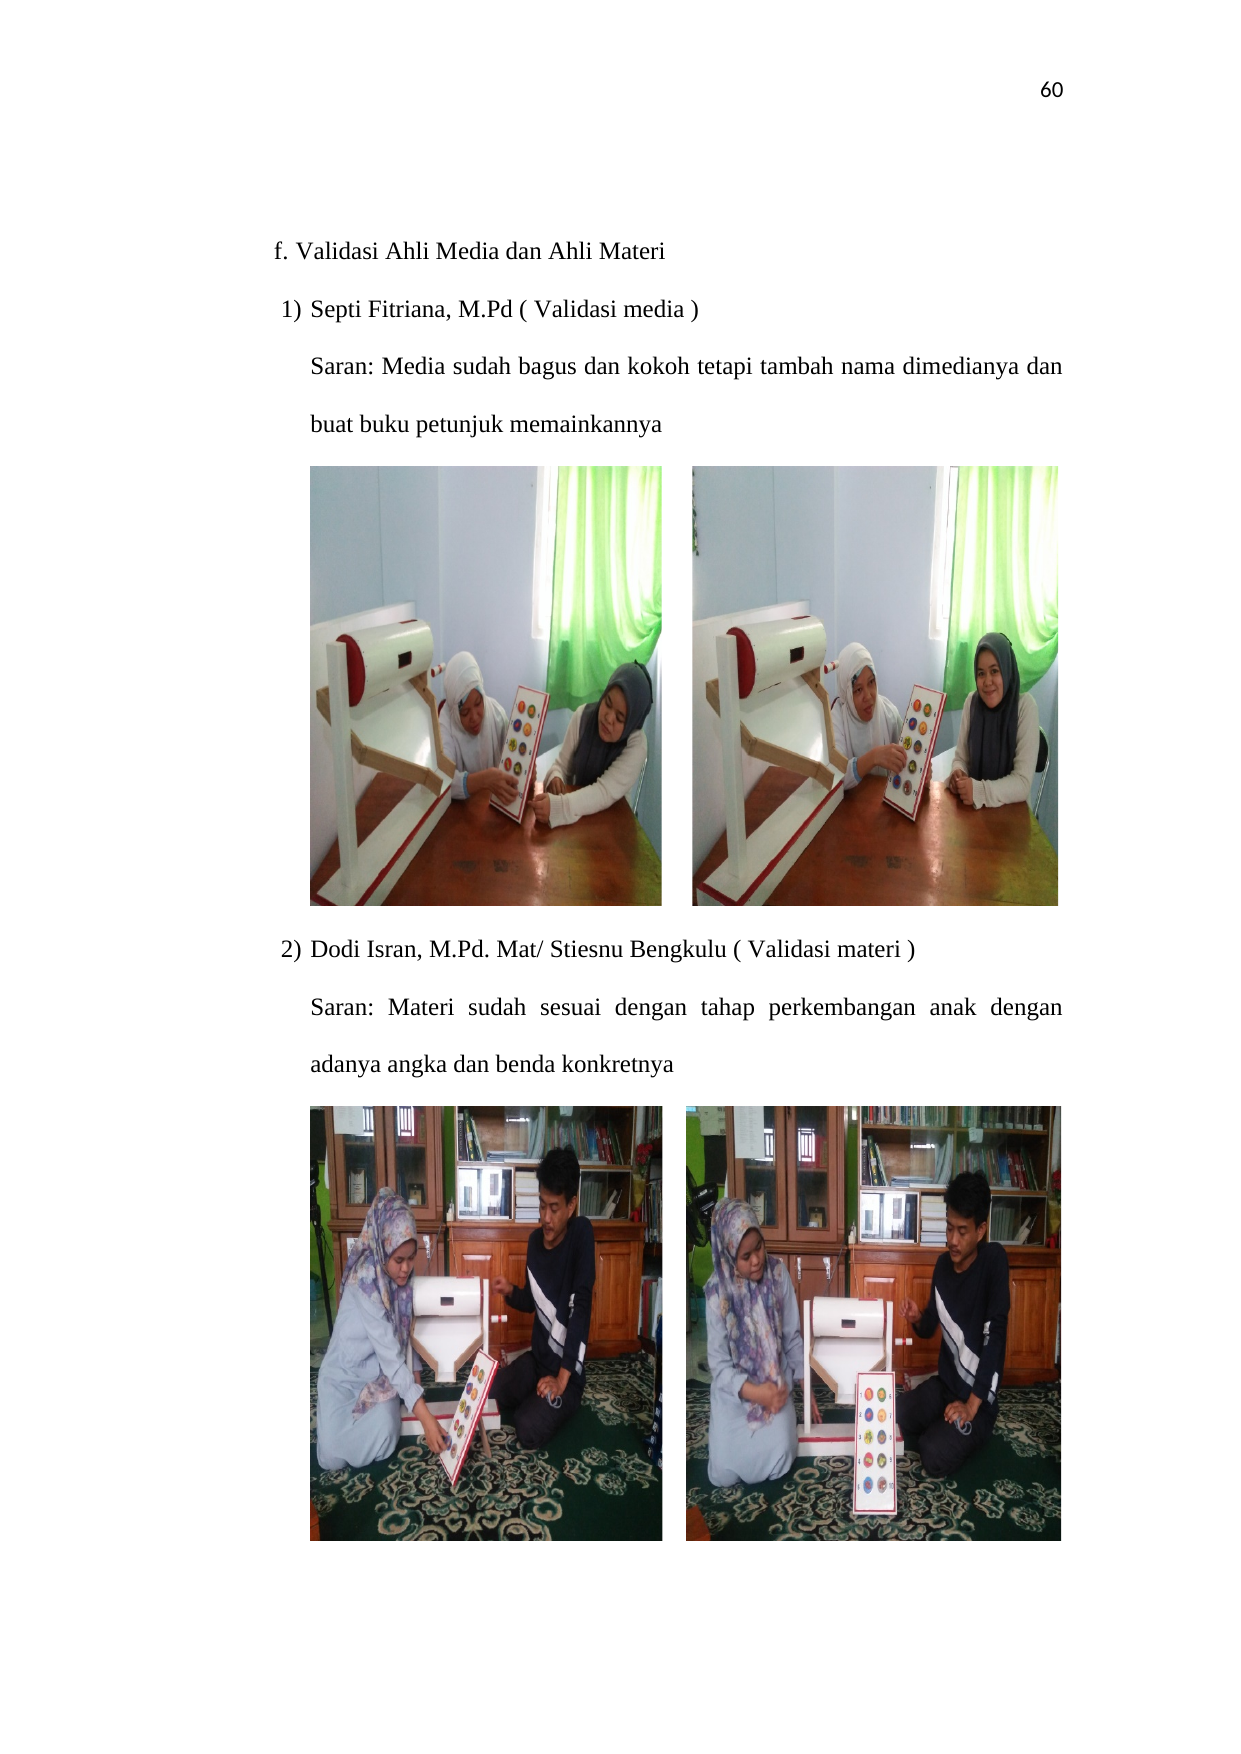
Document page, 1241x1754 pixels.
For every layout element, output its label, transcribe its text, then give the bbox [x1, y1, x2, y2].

picture [692, 466, 1059, 906]
list Validasi Ahli Media dan Ahli Materi [274, 236, 1063, 265]
list Saran: Media sudah bagus dan kokoh tetapi tambah nama dimedianya dan buat buku petunjuk memainkannya [310, 351, 1063, 437]
picture [310, 466, 662, 906]
list Septi Fitriana, M.Pd ( Validasi media ) [281, 294, 1063, 322]
picture [686, 1106, 1062, 1541]
list Saran: Materi sudah sesuai dengan tahap perkembangan anak dengan adanya angka dan benda konkretnya [310, 992, 1063, 1078]
list Dodi Isran, M.Pd. Mat/ Stiesnu Bengkulu ( Validasi materi ) [281, 934, 1063, 963]
picture [310, 1106, 663, 1541]
